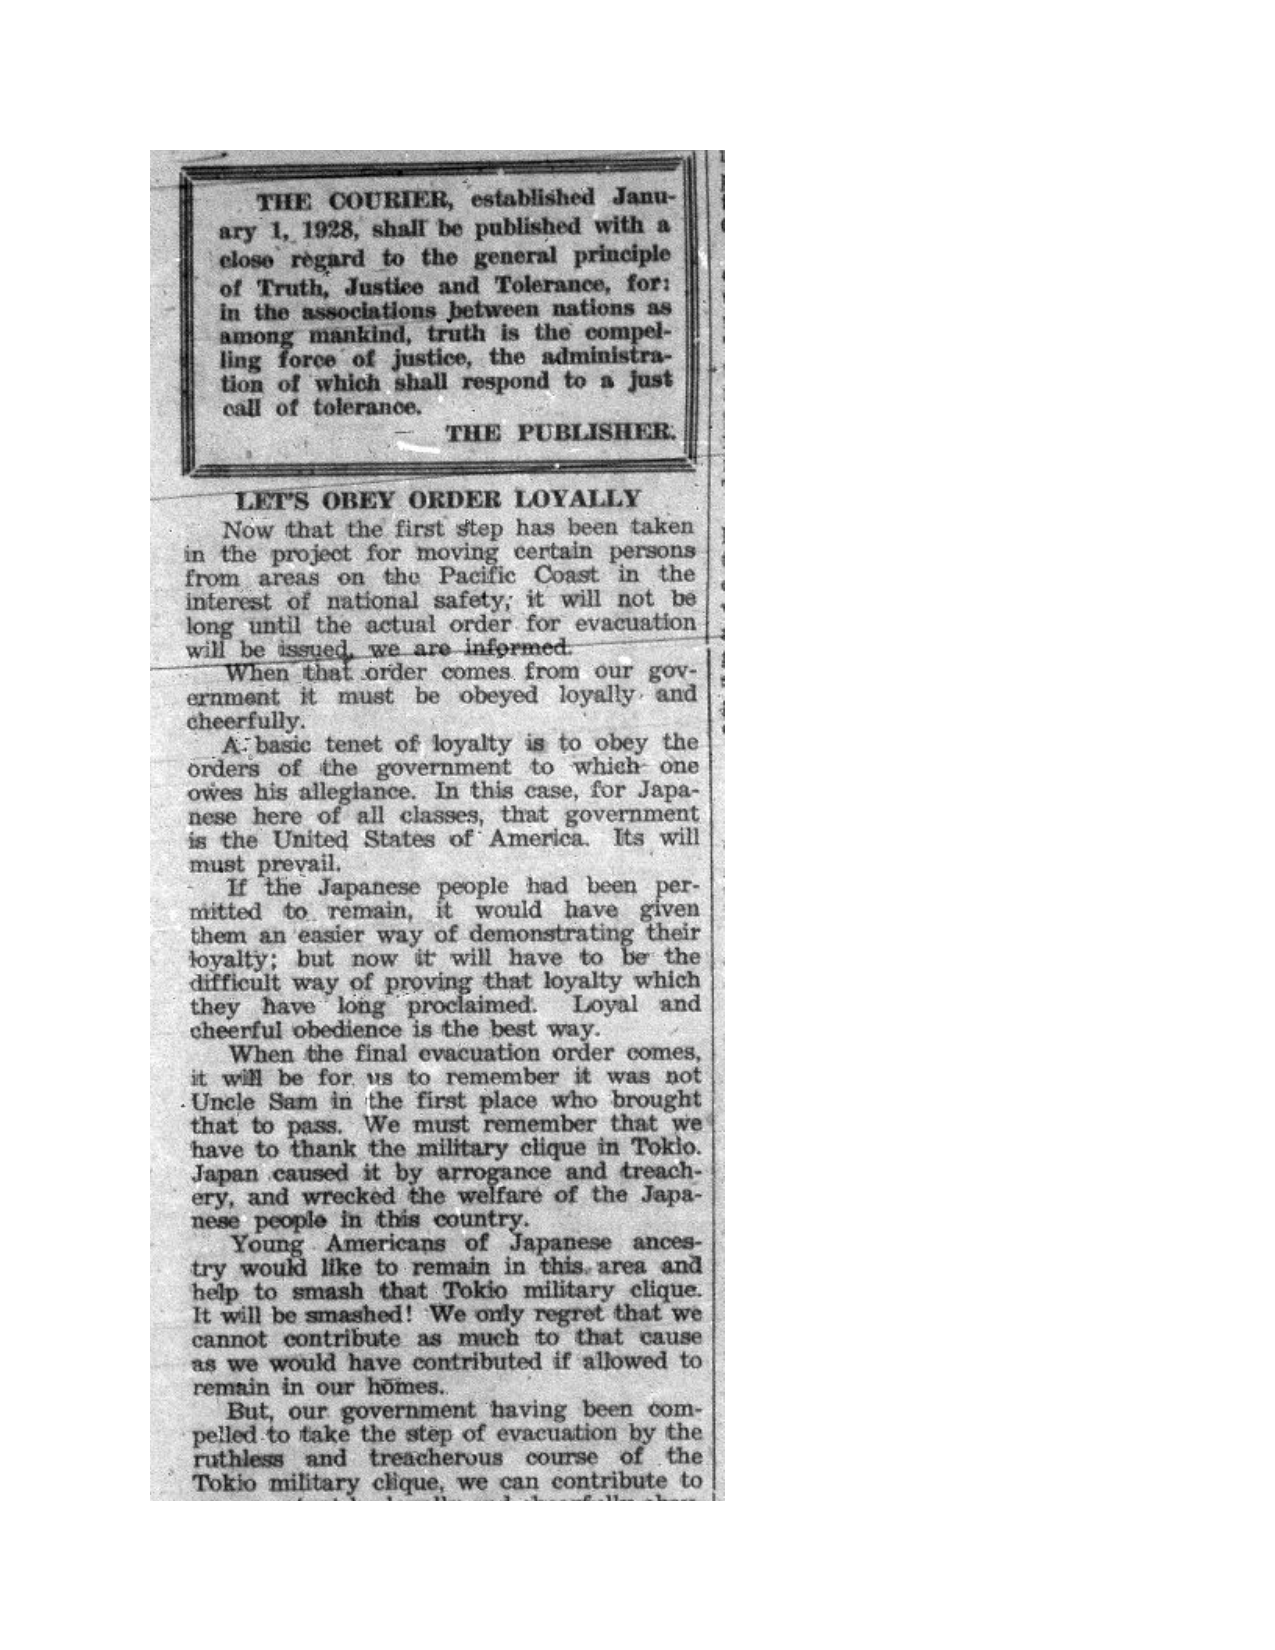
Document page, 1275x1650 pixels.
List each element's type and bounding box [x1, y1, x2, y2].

picture [150, 150, 725, 1501]
